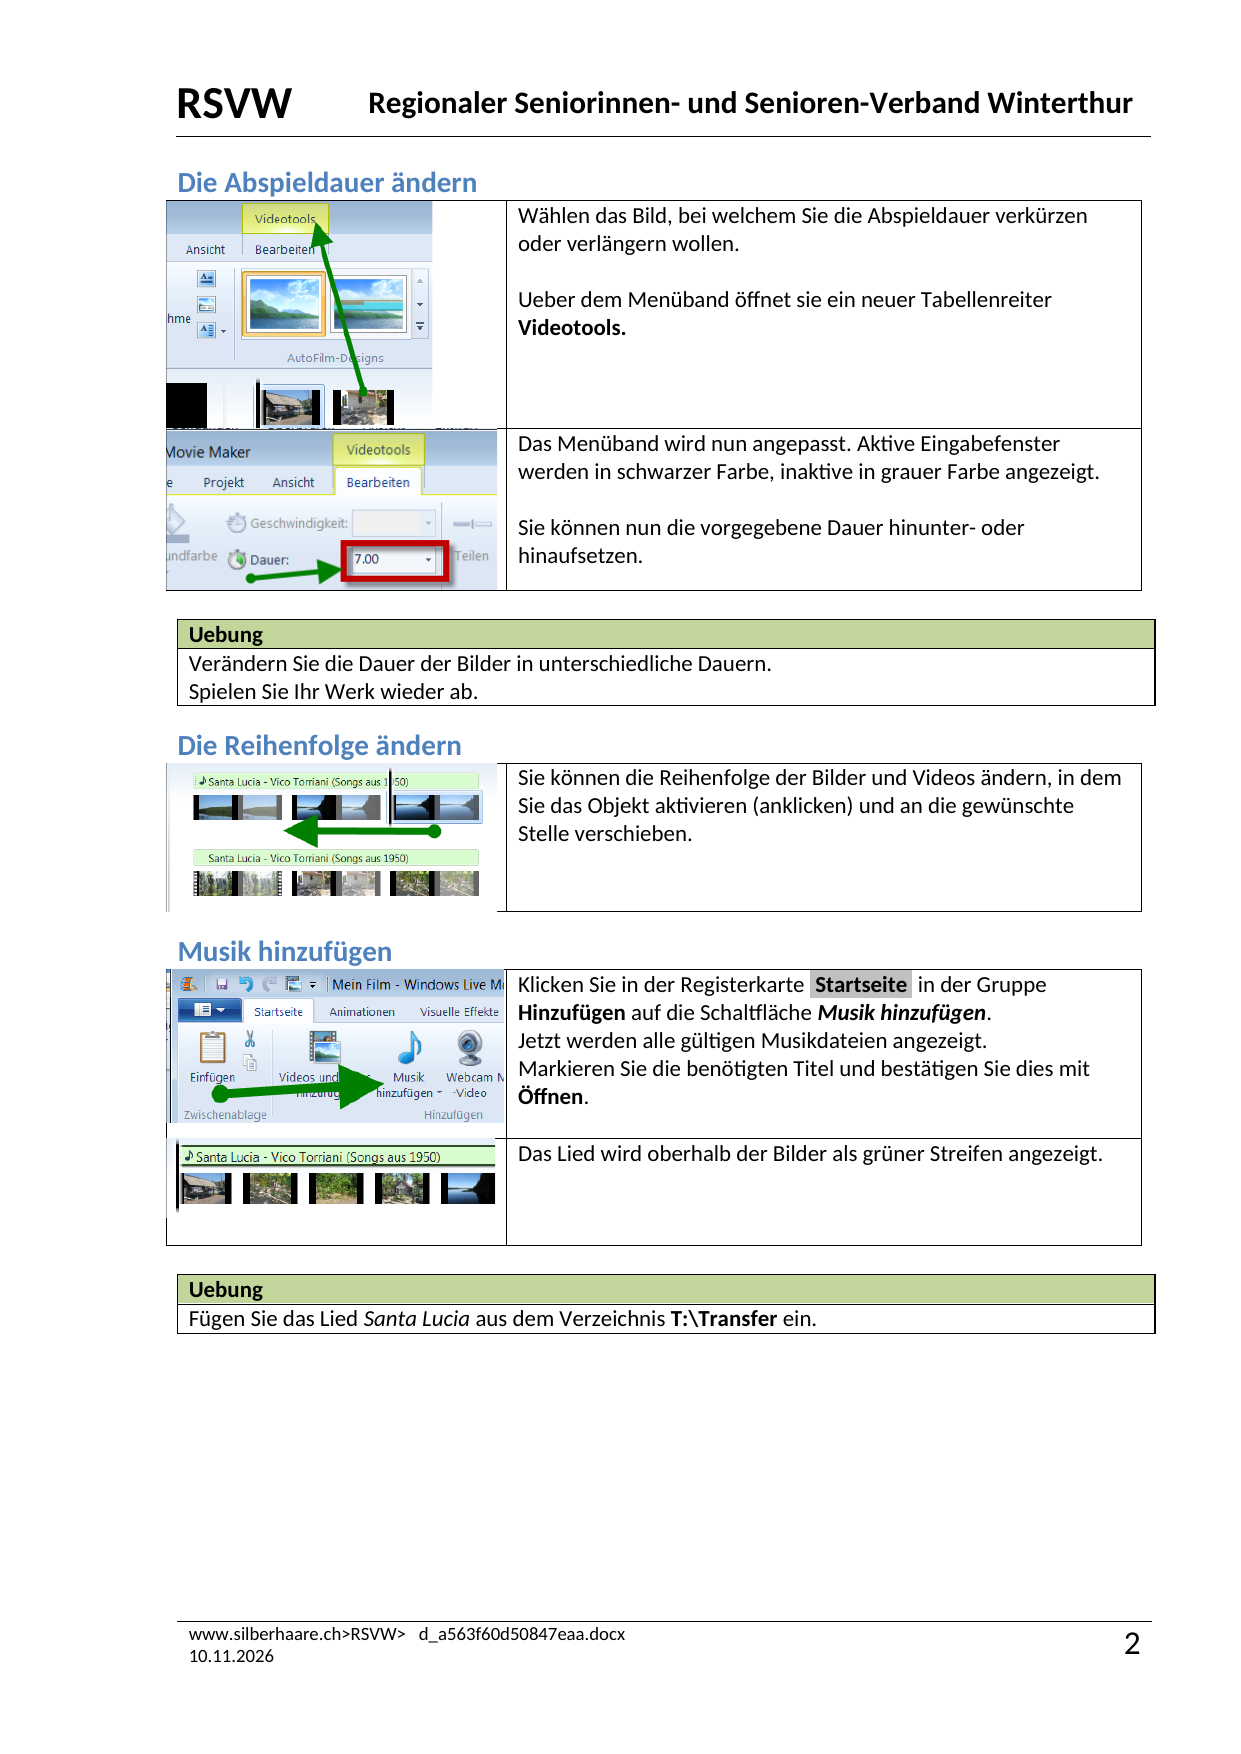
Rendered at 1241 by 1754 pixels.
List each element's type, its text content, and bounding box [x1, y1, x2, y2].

table_header Uebung [178, 620, 1154, 648]
table_header [167, 970, 506, 1138]
table_header Klicken Sie in der Registerkarte Startseite in der Gruppe Hinzufügen auf die Schaltfläche Musik hinzufügen. Jetzt werden alle gültigen Musikdateien angezeigt. Markieren Sie die benötigten Titel und bestätigen Sie dies mit Öffnen. [507, 970, 1141, 1138]
picture [166, 1138, 496, 1218]
subtitle Die Reihenfolge ändern [177, 727, 1152, 762]
table_cell [498, 429, 506, 590]
table_header Sie können die Reihenfolge der Bilder und Videos ändern, in dem Sie das Objekt aktivieren (anklicken) und an die gewünschte Stelle verschieben. [507, 764, 1141, 911]
table_cell Verändern Sie die Dauer der Bilder in unterschiedliche Dauern. Spielen Sie Ihr Werk wieder ab. [178, 649, 1154, 705]
picture [166, 201, 498, 590]
picture [166, 763, 498, 912]
subtitle Musik hinzufügen [177, 933, 1152, 969]
table_header Wählen das Bild, bei welchem Sie die Abspieldauer verkürzen oder verlängern wollen. Ueber dem Menüband öffnet sie ein neuer Tabellenreiter Videotools. [507, 201, 1141, 428]
table_cell Das Lied wird oberhalb der Bilder als grüner Streifen angezeigt. [507, 1139, 1141, 1245]
table_header [433, 201, 506, 428]
table_cell [167, 1139, 506, 1245]
table_header Uebung [178, 1275, 1154, 1303]
picture [166, 969, 504, 1123]
table_cell Das Menüband wird nun angepasst. Aktive Eingabefenster werden in schwarzer Farbe, inaktive in grauer Farbe angezeigt. Sie können nun die vorgegebene Dauer hinunter- oder hinaufsetzen. [507, 429, 1141, 590]
subtitle Die Abspieldauer ändern [177, 164, 1152, 200]
table_header [498, 764, 506, 911]
table_cell Fügen Sie das Lied Santa Lucia aus dem Verzeichnis T:\Transfer ein. [178, 1305, 1154, 1332]
